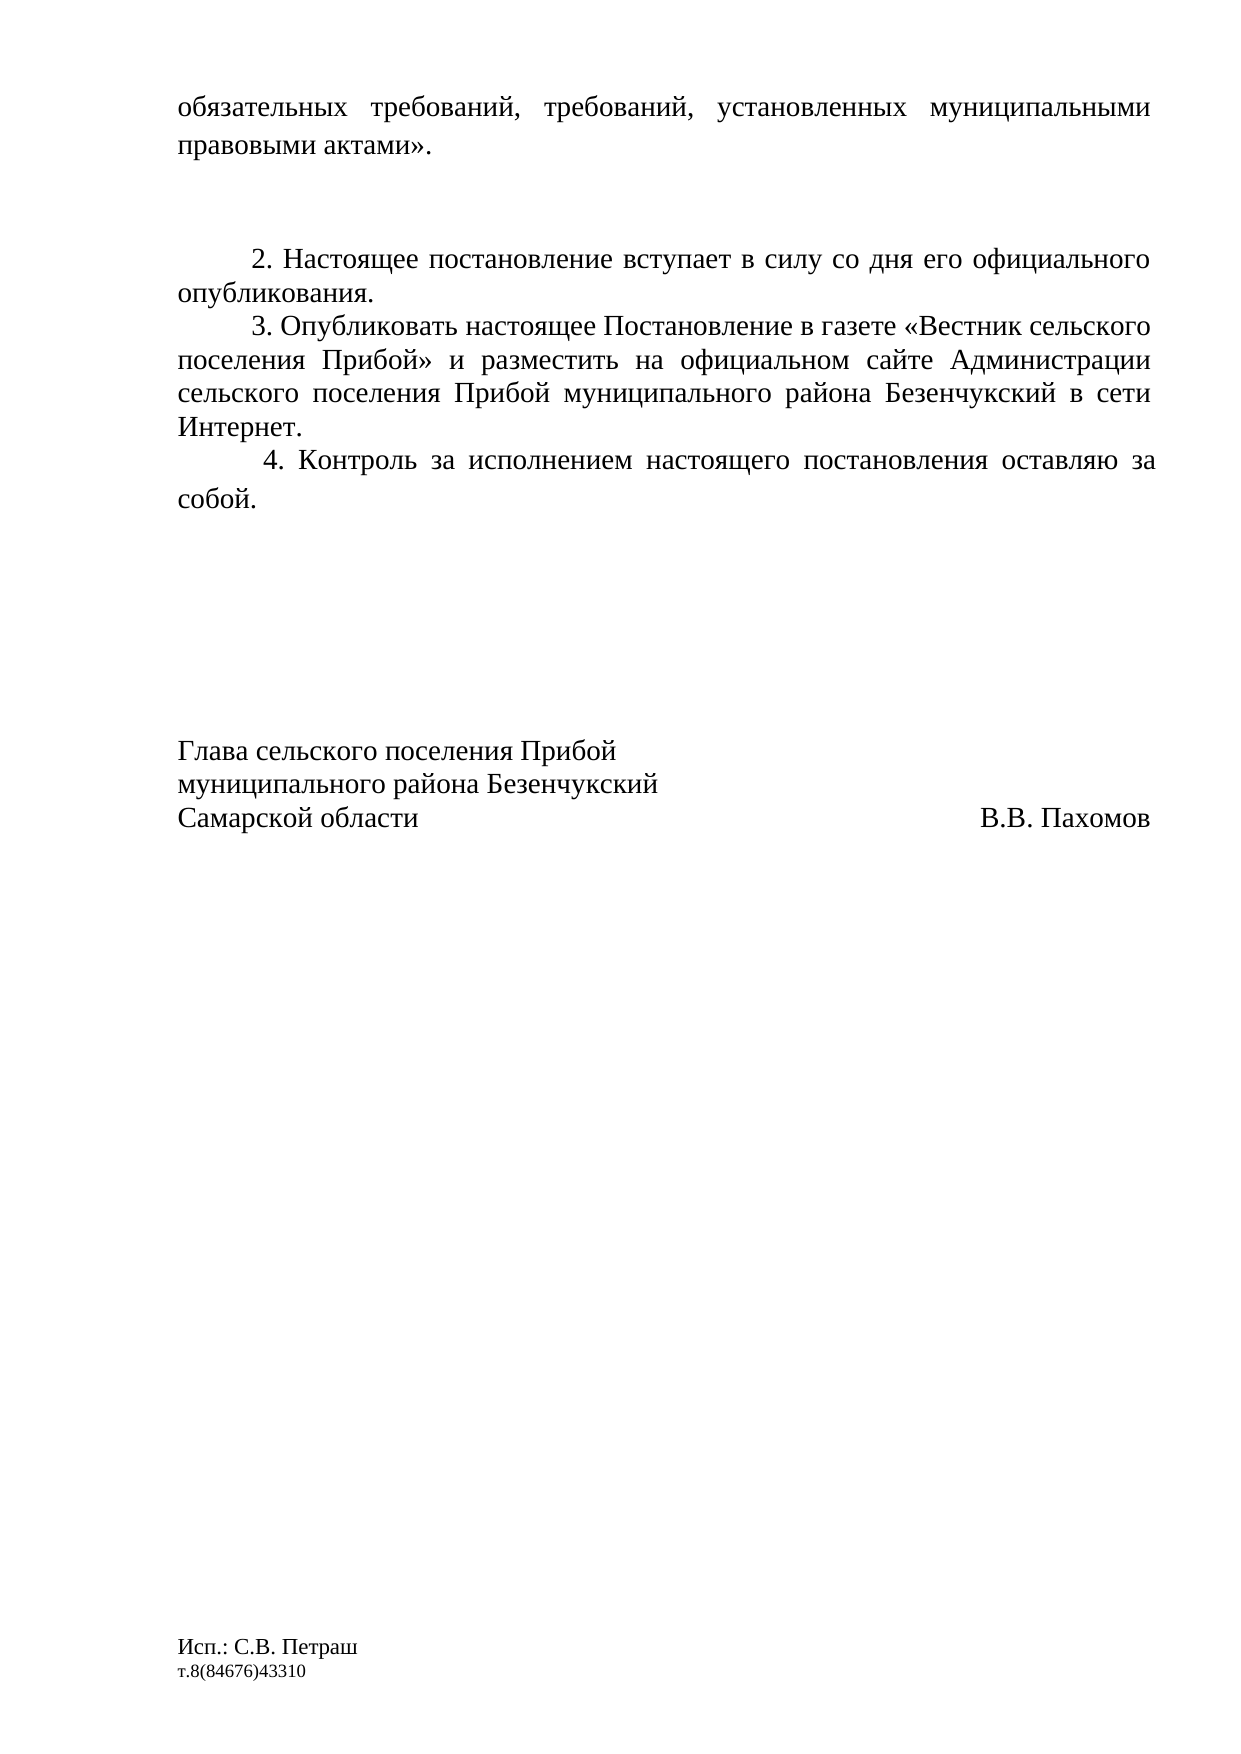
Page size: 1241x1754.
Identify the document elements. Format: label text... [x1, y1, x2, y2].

text т.8(84676)43310 [177, 1659, 1152, 1681]
text Глава сельского поселения Прибой [177, 733, 1152, 767]
text 3. Опубликовать настоящее Постановление в газете «Вестник сельского поселения Прибой» и разместить на официальном сайте Администрации сельского поселения Прибой муниципального района Безенчукский в сети Интернет. [177, 308, 1152, 442]
text 4. Контроль за исполнением настоящего постановления оставляю за собой. [177, 442, 1157, 514]
text Исп.: С.В. Петраш [177, 1633, 1152, 1659]
text 2. Настоящее постановление вступает в силу со дня его официального опубликования. [177, 241, 1152, 308]
text муниципального района Безенчукский [177, 767, 1152, 800]
text Самарской области В.В. Пахомов [177, 800, 1152, 834]
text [177, 89, 1152, 161]
